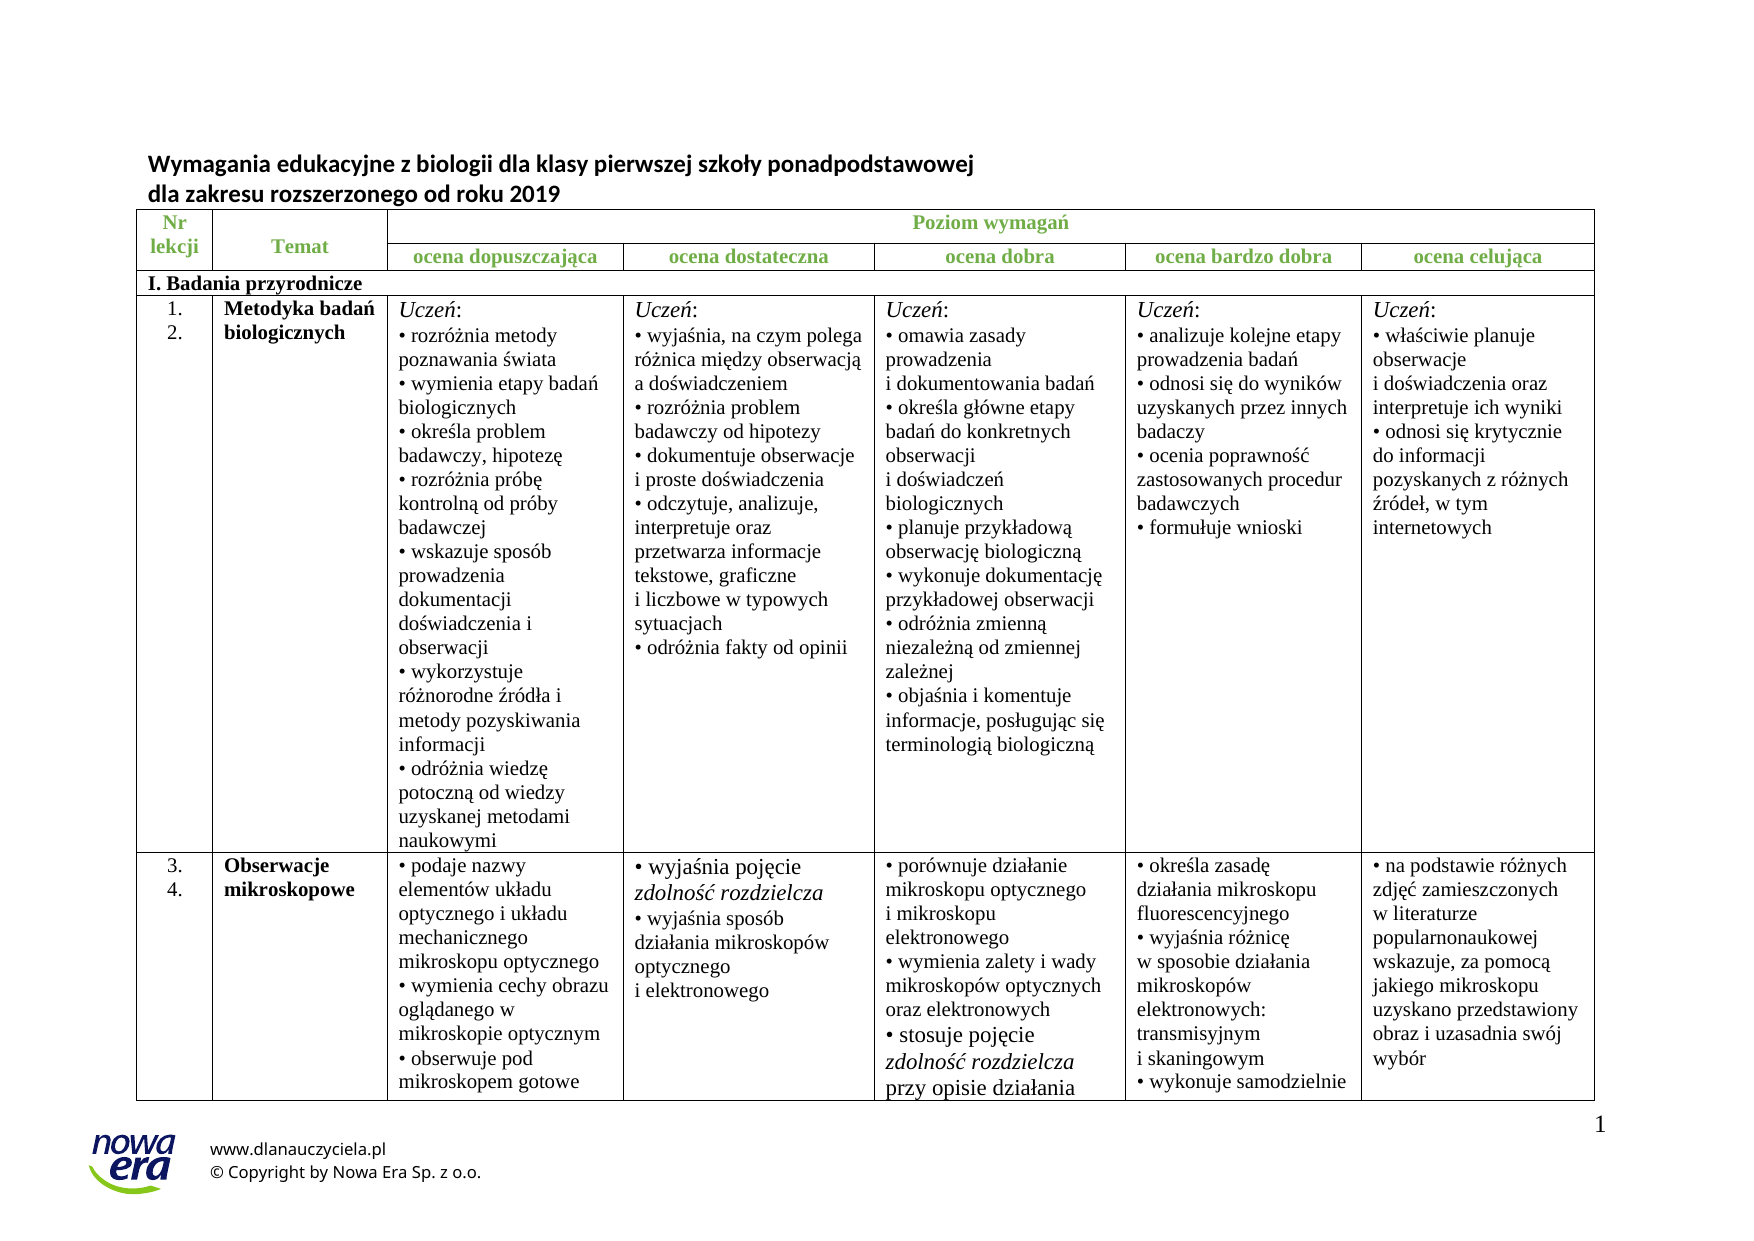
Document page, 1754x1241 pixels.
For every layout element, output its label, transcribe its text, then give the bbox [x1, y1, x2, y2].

table_header Nr lekcji [137, 210, 212, 270]
text Wymagania edukacyjne z biologii dla klasy pierwszej szkoły ponadpodstawowej [148, 148, 1606, 178]
table_cell Uczeń: • omawia zasady prowadzenia i dokumentowania badań • określa główne etapy badań do konkretnych obserwacji i doświadczeń biologicznych • planuje przykładową obserwację biologiczną • wykonuje dokumentację przykładowej obserwacji • odróżnia zmienną niezależną od zmiennej zależnej • objaśnia i komentuje informacje, posługując się terminologią biologiczną [875, 296, 1125, 852]
table_cell 1. 2. [137, 296, 212, 852]
table_cell ocena bardzo dobra [1126, 244, 1361, 270]
text dla zakresu rozszerzonego od roku 2019 [148, 178, 1606, 209]
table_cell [213, 853, 387, 1100]
table_header Temat [213, 210, 387, 270]
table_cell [1362, 853, 1594, 1100]
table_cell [875, 853, 1125, 1100]
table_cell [1126, 853, 1361, 1100]
table_cell Uczeń: • właściwie planuje obserwacje i doświadczenia oraz interpretuje ich wyniki • odnosi się krytycznie do informacji pozyskanych z różnych źródeł, w tym internetowych [1362, 296, 1594, 852]
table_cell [388, 853, 623, 1100]
table_cell ocena dostateczna [624, 244, 874, 270]
table_cell ocena dopuszczająca [388, 244, 623, 270]
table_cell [624, 853, 874, 1100]
table_cell Uczeń: • wyjaśnia, na czym polega różnica między obserwacją a doświadczeniem • rozróżnia problem badawczy od hipotezy • dokumentuje obserwacje i proste doświadczenia • odczytuje, analizuje, interpretuje oraz przetwarza informacje tekstowe, graficzne i liczbowe w typowych sytuacjach • odróżnia fakty od opinii [624, 296, 874, 852]
table_header Poziom wymagań [388, 210, 1594, 242]
table_cell I. Badania przyrodnicze [137, 271, 1594, 295]
table_cell ocena celująca [1362, 244, 1594, 270]
table_cell Uczeń: • rozróżnia metody poznawania świata • wymienia etapy badań biologicznych • określa problem badawczy, hipotezę • rozróżnia próbę kontrolną od próby badawczej • wskazuje sposób prowadzenia dokumentacji doświadczenia i obserwacji • wykorzystuje różnorodne źródła i metody pozyskiwania informacji • odróżnia wiedzę potoczną od wiedzy uzyskanej metodami naukowymi [388, 296, 623, 852]
table_cell Metodyka badań biologicznych [213, 296, 387, 852]
table_cell 3. 4. [137, 853, 212, 1100]
table_cell ocena dobra [875, 244, 1125, 270]
table_cell Uczeń: • analizuje kolejne etapy prowadzenia badań • odnosi się do wyników uzyskanych przez innych badaczy • ocenia poprawność zastosowanych procedur badawczych • formułuje wnioski [1126, 296, 1361, 852]
